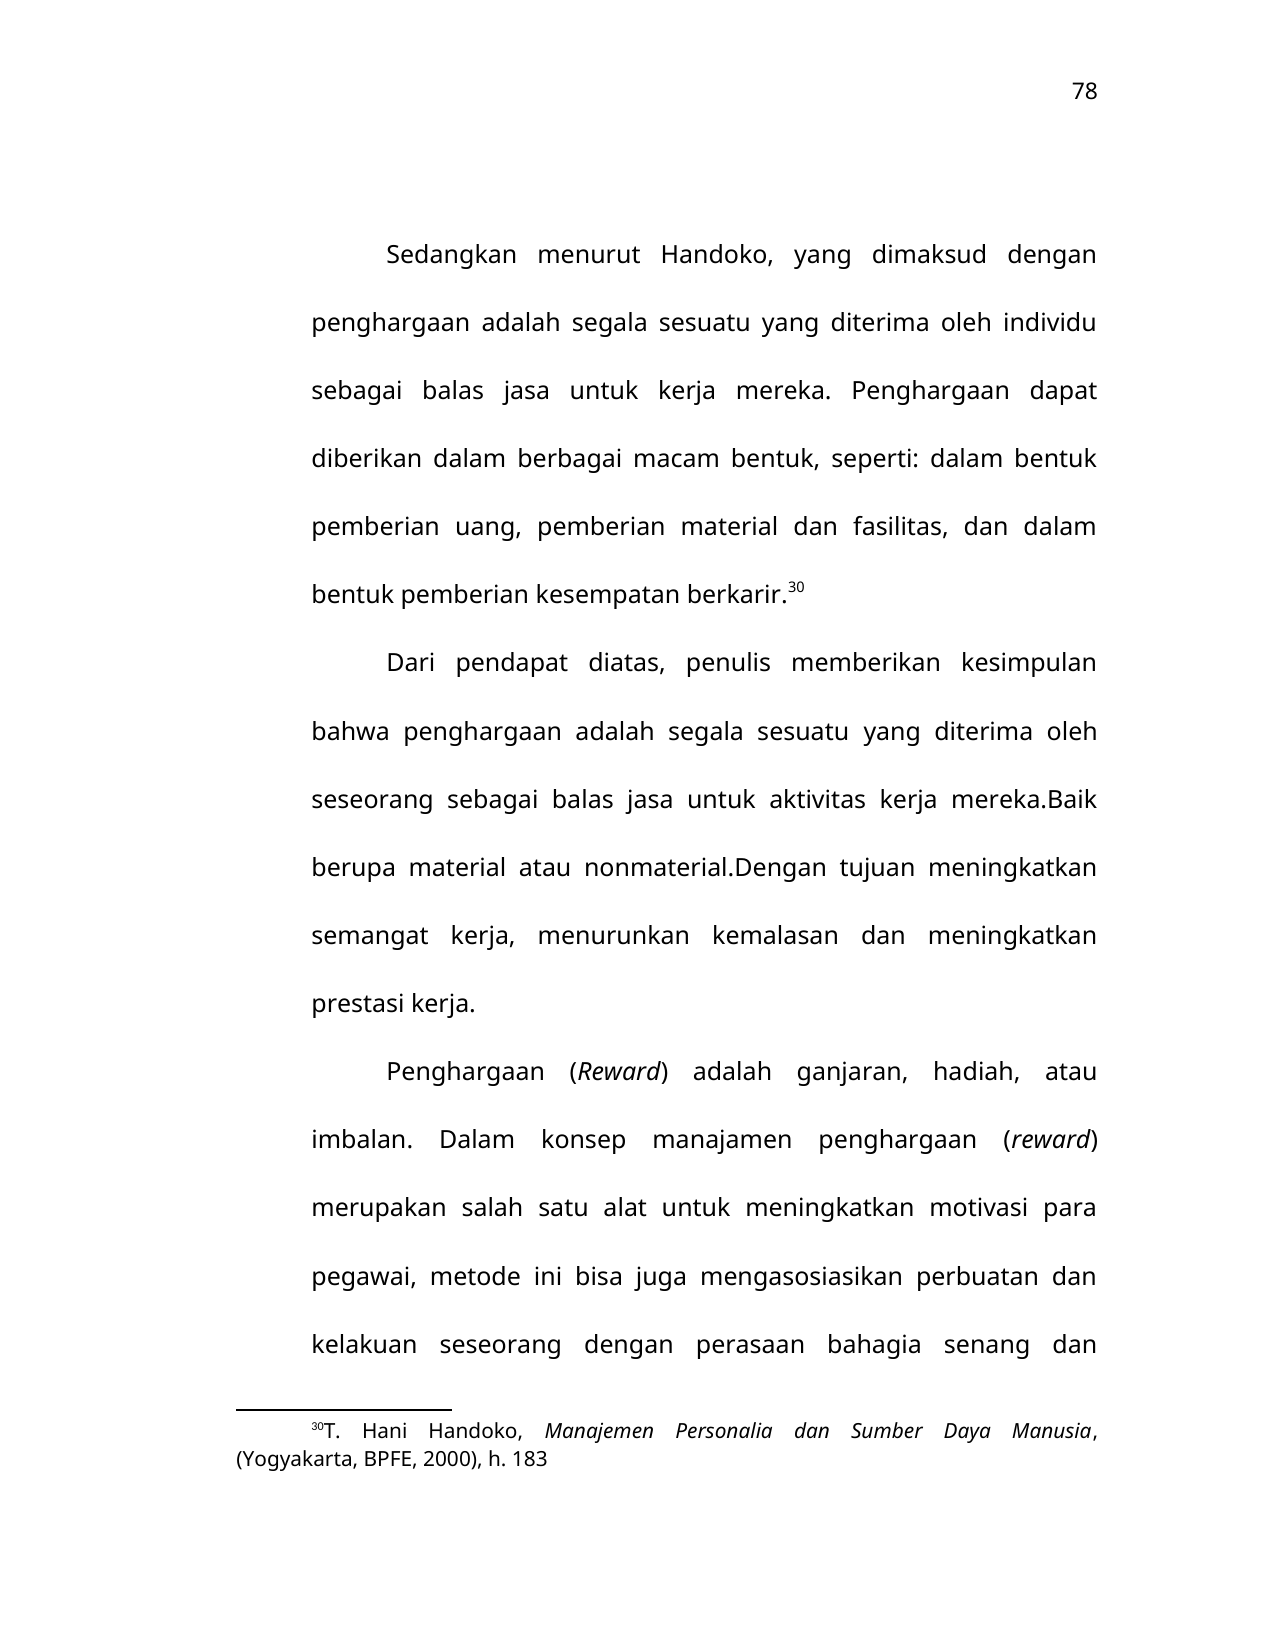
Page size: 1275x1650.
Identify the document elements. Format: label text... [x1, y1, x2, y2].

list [311, 1054, 1098, 1360]
text Sedangkan menurut Handoko, yang dimaksud dengan penghargaan adalah segala sesuatu yang diterima oleh individu sebagai balas jasa untuk kerja mereka. Penghargaan dapat diberikan dalam berbagai macam bentuk, seperti: dalam bentuk pemberian uang, pemberian material dan fasilitas, dan dalam bentuk pemberian kesempatan berkarir. [311, 236, 1098, 611]
list Dari pendapat diatas, penulis memberikan kesimpulan bahwa penghargaan adalah segala sesuatu yang diterima oleh seseorang sebagai balas jasa untuk aktivitas kerja mereka.Baik berupa material atau nonmaterial.Dengan tujuan meningkatkan semangat kerja, menurunkan kemalasan dan meningkatkan prestasi kerja. [311, 645, 1098, 1020]
